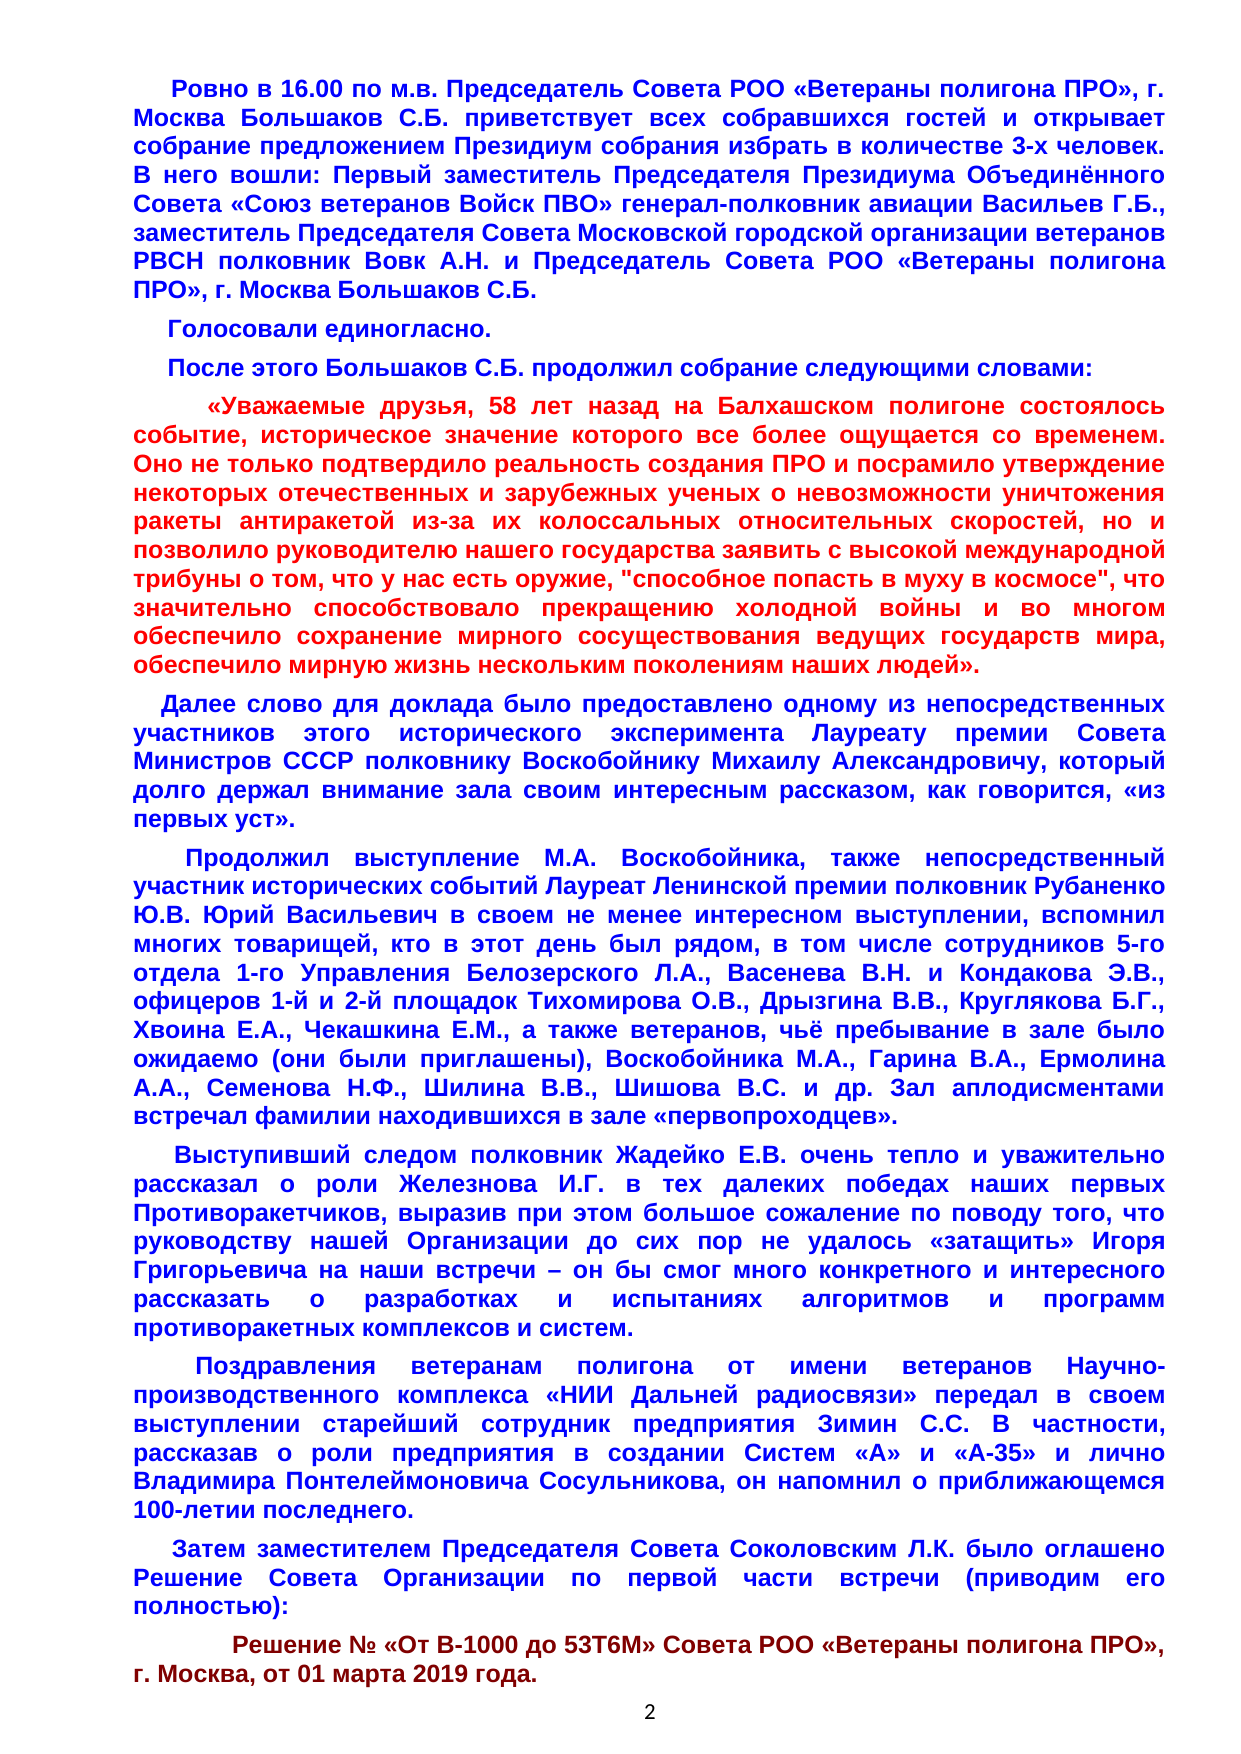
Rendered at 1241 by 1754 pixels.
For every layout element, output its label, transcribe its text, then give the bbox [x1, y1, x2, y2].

text Выступивший следом полковник Жадейко Е.В. очень тепло и уважительно рассказал о роли Железнова И.Г. в тех далеких победах наших первых Противоракетчиков, выразив при этом большое сожаление по поводу того, что руководству нашей Организации до сих пор не удалось «затащить» Игоря Григорьевича на наши встречи – он бы смог много конкретного и интересного рассказать о разработках и испытаниях алгоритмов и программ противоракетных комплексов и систем. [133, 1140, 1167, 1341]
text После этого Большаков С.Б. продолжил собрание следующими словами: [133, 353, 1167, 381]
text Продолжил выступление М.А. Воскобойника, также непосредственный участник исторических событий Лауреат Ленинской премии полковник Рубаненко Ю.В. Юрий Васильевич в своем не менее интересном выступлении, вспомнил многих товарищей, кто в этот день был рядом, в том числе сотрудников 5-го отдела 1-го Управления Белозерского Л.А., Васенева В.Н. и Кондакова Э.В., офицеров 1-й и 2-й площадок Тихомирова О.В., Дрызгина В.В., Круглякова Б.Г., Хвоина Е.А., Чекашкина Е.М., а также ветеранов, чьё пребывание в зале было ожидаемо (они были приглашены), Воскобойника М.А., Гарина В.А., Ермолина А.А., Семенова Н.Ф., Шилина В.В., Шишова В.С. и др. Зал аплодисментами встречал фамилии находившихся в зале «первопроходцев». [133, 843, 1167, 1130]
text Поздравления ветеранам полигона от имени ветеранов Научно-производственного комплекса «НИИ Дальней радиосвязи» передал в своем выступлении старейший сотрудник предприятия Зимин С.С. В частности, рассказав о роли предприятия в создании Систем «А» и «А-35» и лично Владимира Понтелеймоновича Сосульникова, он напомнил о приближающемся 100-летии последнего. [133, 1351, 1167, 1524]
text Решение № «От В-1000 до 53Т6М» Совета РОО «Ветераны полигона ПРО», г. Москва, от 01 марта 2019 года. [133, 1630, 1167, 1688]
text «Уважаемые друзья, 58 лет назад на Балхашском полигоне состоялось событие, историческое значение которого все более ощущается со временем. Оно не только подтвердило реальность создания ПРО и посрамило утверждение некоторых отечественных и зарубежных ученых о невозможности уничтожения ракеты антиракетой из-за их колоссальных относительных скоростей, но и позволило руководителю нашего государства заявить с высокой международной трибуны о том, что у нас есть оружие, "способное попасть в муху в космосе", что значительно способствовало прекращению холодной войны и во многом обеспечило сохранение мирного сосуществования ведущих государств мира, обеспечило мирную жизнь нескольким поколениям наших людей». [133, 391, 1167, 679]
text Затем заместителем Председателя Совета Соколовским Л.К. было оглашено Решение Совета Организации по первой части встречи (приводим его полностью): [133, 1534, 1167, 1620]
text Далее слово для доклада было предоставлено одному из непосредственных участников этого исторического эксперимента Лауреату премии Совета Министров СССР полковнику Воскобойнику Михаилу Александровичу, который долго держал внимание зала своим интересным рассказом, как говорится, «из первых уст». [133, 689, 1167, 833]
text Ровно в 16.00 по м.в. Председатель Совета РОО «Ветераны полигона ПРО», г. Москва Большаков С.Б. приветствует всех собравшихся гостей и открывает собрание предложением Президиум собрания избрать в количестве 3-х человек. В него вошли: Первый заместитель Председателя Президиума Объединённого Совета «Союз ветеранов Войск ПВО» генерал-полковник авиации Васильев Г.Б., заместитель Председателя Совета Московской городской организации ветеранов РВСН полковник Вовк А.Н. и Председатель Совета РОО «Ветераны полигона ПРО», г. Москва Большаков С.Б. [133, 74, 1167, 304]
text Голосовали единогласно. [133, 314, 1167, 343]
